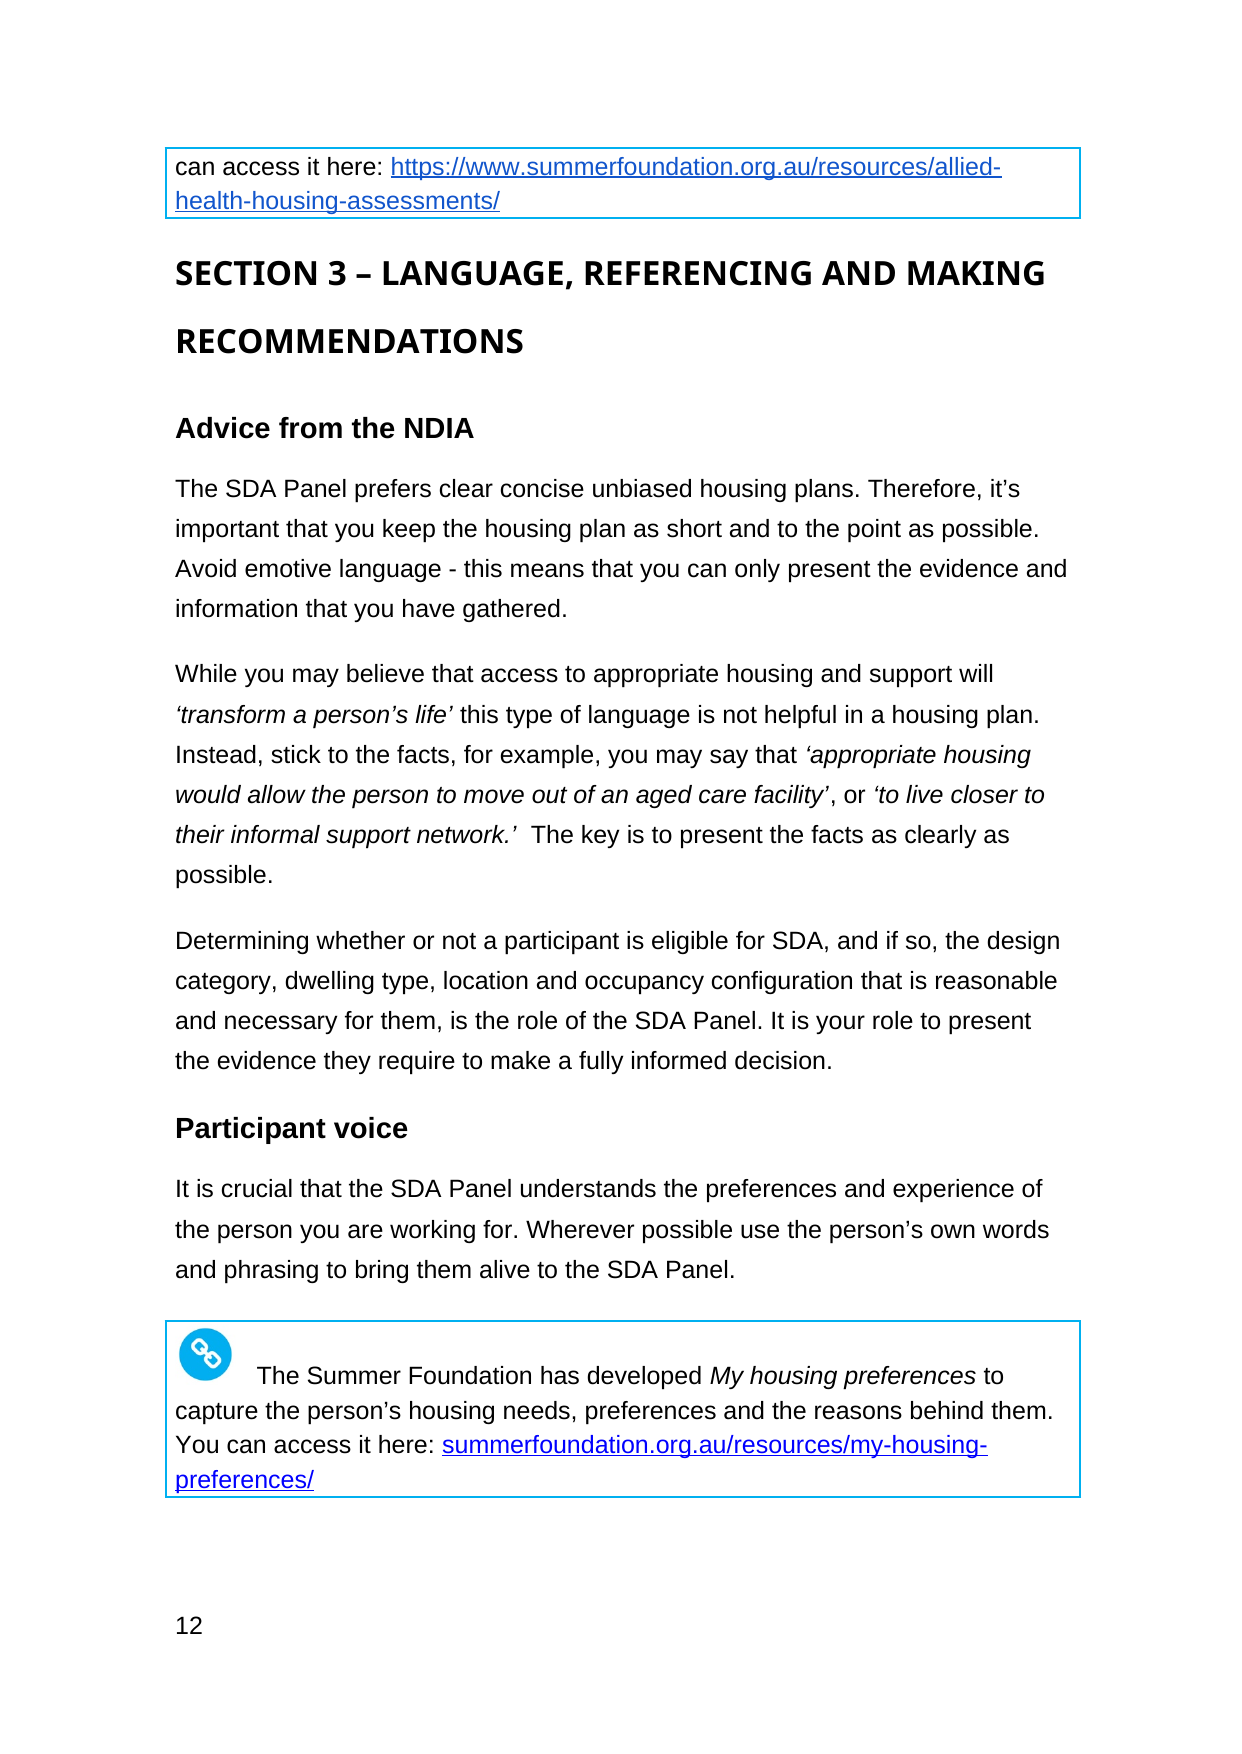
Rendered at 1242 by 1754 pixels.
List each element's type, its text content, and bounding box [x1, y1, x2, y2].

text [167, 149, 1079, 217]
text It is crucial that the SDA Panel understands the preferences and experience of the person you are working for. Wherever possible use the person’s own words and phrasing to bring them alive to the SDA Panel. [175, 1174, 1071, 1283]
text The SDA Panel prefers clear concise unbiased housing plans. Therefore, it’s important that you keep the housing plan as short and to the point as possible. Avoid emotive language - this means that you can only present the evidence and information that you have gathered. [175, 474, 1071, 623]
picture [175, 1324, 236, 1385]
subtitle Participant voice [175, 1112, 1071, 1145]
text While you may believe that access to appropriate housing and support will ‘transform a person’s life’ this type of language is not helpful in a housing plan. Instead, stick to the facts, for example, you may say that ‘appropriate housing would allow the person to move out of an aged care facility’, or ‘to live closer to their informal support network.’ The key is to present the facts as clearly as possible. [175, 659, 1071, 889]
text The Summer Foundation has developed My housing preferences to capture the person’s housing needs, preferences and the reasons behind them. You can access it here: summerfoundation.org.au/resources/my-housing-preferences/ [167, 1322, 1079, 1496]
subtitle Advice from the NDIA [175, 411, 1071, 444]
subtitle SECTION 3 – LANGUAGE, REFERENCING AND MAKING RECOMMENDATIONS [175, 249, 1071, 363]
text Determining whether or not a participant is eligible for SDA, and if so, the design category, dwelling type, location and occupancy configuration that is reasonable and necessary for them, is the role of the SDA Panel. It is your role to present the evidence they require to make a fully informed decision. [175, 926, 1071, 1075]
